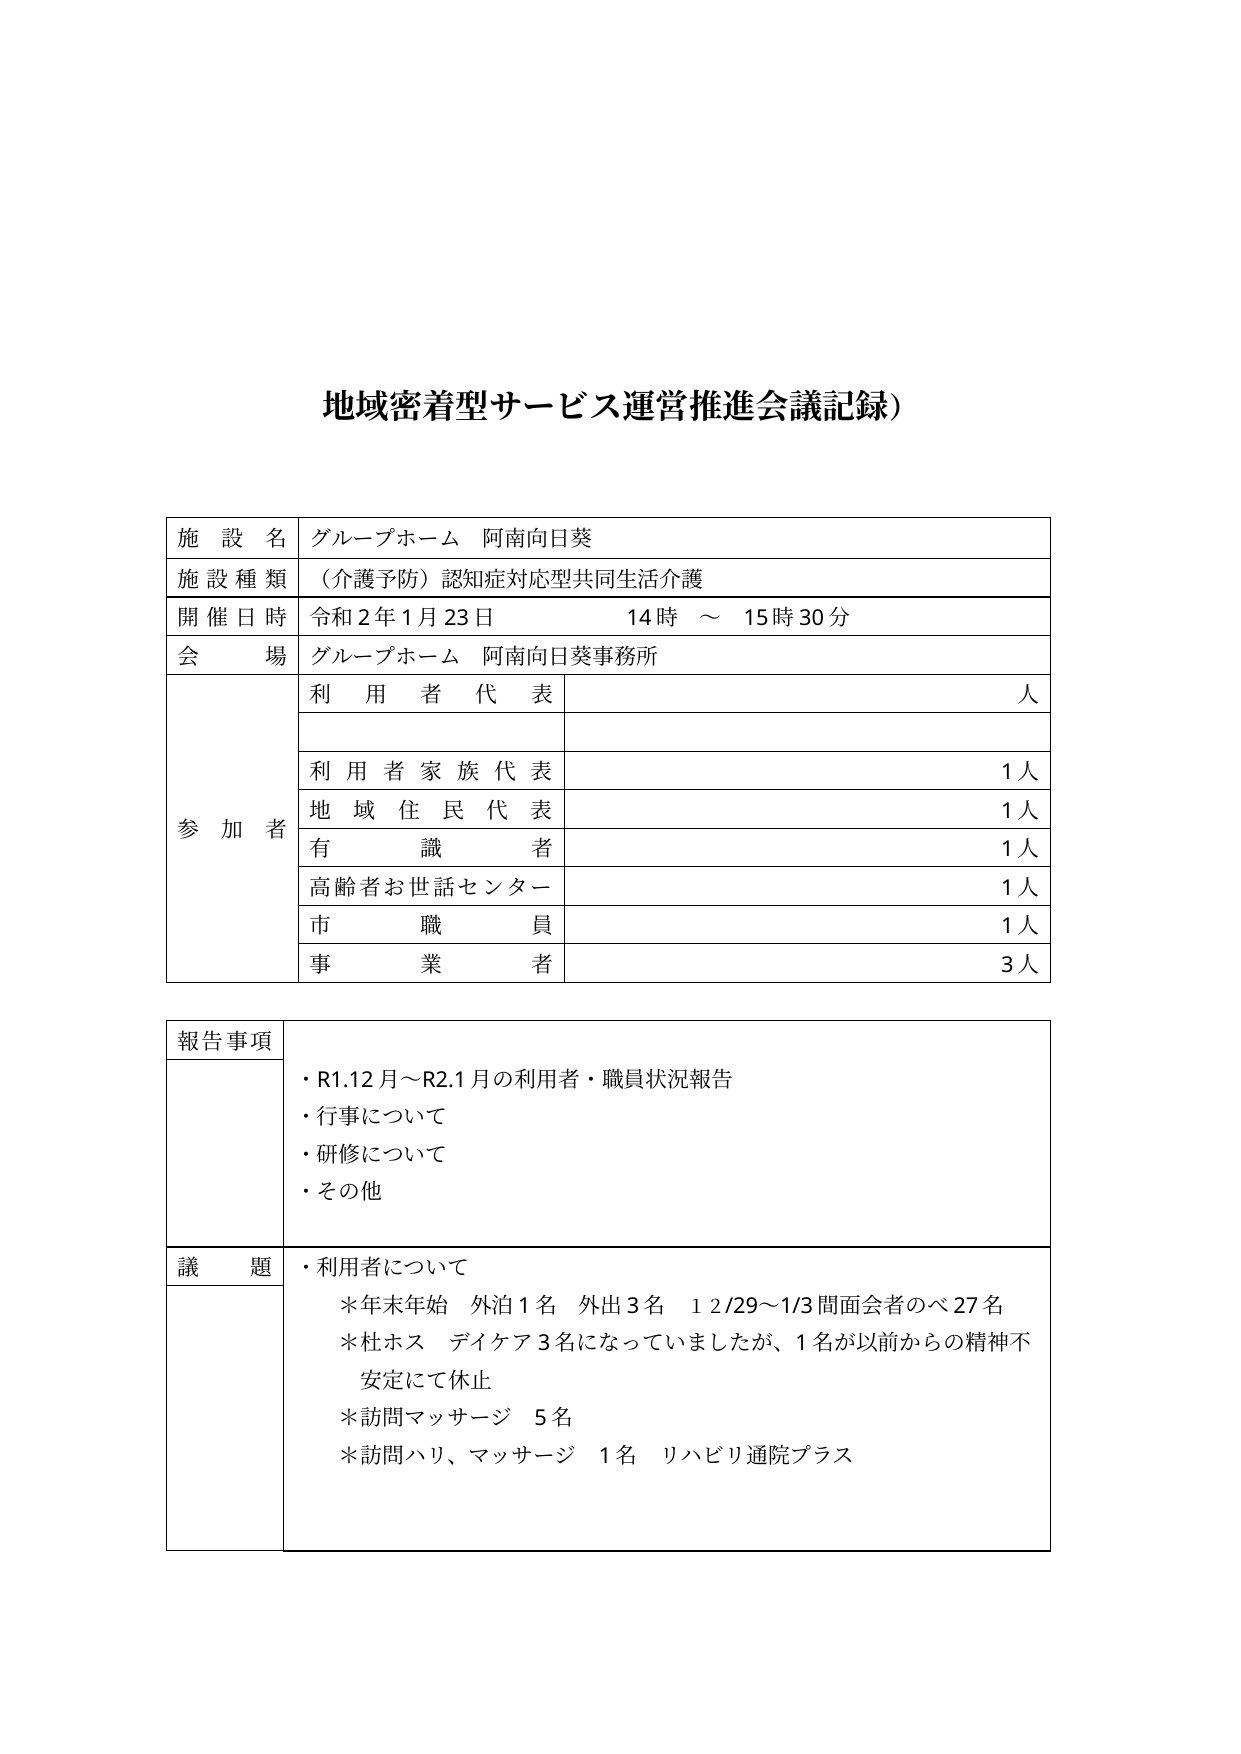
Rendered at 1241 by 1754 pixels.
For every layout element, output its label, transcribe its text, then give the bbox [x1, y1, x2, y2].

table_cell 利用者代表 [299, 675, 564, 712]
table_cell 3人 [565, 944, 1050, 982]
table_cell 地域住民代表 [299, 790, 564, 828]
table_cell 1人 [565, 829, 1050, 866]
table_cell [299, 713, 564, 751]
text 地域密着型サービス運営推進会議記録） [177, 367, 1063, 442]
table_cell 会場 [167, 636, 298, 673]
table_cell 開催日時 [167, 598, 298, 635]
table_cell 議題 [167, 1248, 283, 1285]
table_header 報告事項 [167, 1021, 283, 1059]
table_cell 利用者家族代表 [299, 752, 564, 789]
table_cell 施設種類 [167, 559, 298, 596]
table_cell 令和2年1月23日 14時 ～ 15時30分 [299, 598, 1050, 635]
table_cell 1人 [565, 752, 1050, 789]
table_cell 有識者 [299, 829, 564, 866]
table_cell ・利用者について ＊年末年始 外泊1名 外出3名 １２/29～1/3間面会者のべ27名 ＊杜ホス デイケア3名になっていましたが、1名が以前からの精神不安定にて休止 ＊訪問マッサージ 5名 ＊訪問ハリ、マッサージ 1名 リハビリ通院プラス ・職員について ＊4時間のパート職員→6時間 3時間のパート職員→6時間 2時間のパート職員→3時間 と時間の延長 職員の有給取得に努力しています。 ・行事について 12/23 家族会 餅つき 8家族14名参加 餅つき男性 家族2名職員1名 小餅、餅花作り 家族5名 見守り 家族7名 残念ながら高齢化に伴い、地域からの参加者がありませんでした。 12/25 クリスマス会 手作りのケーキを美味しく食べました。 1/2 新年参賀のお祝い 天皇陛下、皇后さまにテレビ越しに手を振られ「旗を持って振りたい。今度は旗を作って振ろな。」と言われる。 1/16 外部評価 指摘、改良点 玄関の開錠、夜間の火災訓練想定 ・研修について 喀痰吸引等研修 1名 現在対象利用者がいないため自施設の研修は未実施。 12/28 職員会議 徳島新聞の記事 全員で事業所の状態を検証 ・その他 ・インフルエンザ予防対策として面会の中止を1/12より実施。 Drより 手洗い、うがいは勿論ですが、比較的高齢者は喉の渇き具合が感じにくい。水分チェックや尿の色を見て水分補給をしっかりとしましょう。 ・ 働き方改革の一つ有給取得を3/31までに最低5日取れるように努力をしています。 ・事業所の困った事例 NO1 利用者と利用者の関係作りで、ある利用者から見ると一人の利用者の行動が気に入らない。「汚い。」「せられん。」［向こうに行き。］など暴言があり、言われている利用者を1Fに移動していただいている。一方的に移動を虐げているようで気の毒な感じがする。1Fにいれば誰も否定はしないが自分の居り場でないことは分かっている様子。 委員からの意見 共有スペースが被っているので対応の仕方が難しい。 共同生活をしていると「こちらを立てればあちらが立たず。」で 他の利用者に迷惑をかけていないのであれば、今の対応でいいのではないか。 NO2 外部評価からの提案で玄関の開錠、グループホームではルールになっている。「１日の中で決めた時間だけでも開けれるようにと。」提案あり、実施していきたいと思います。 委員からの意見 他の施設でもほとんどの所は鍵がかかっているようにおもいますが。 開けなくてもいいとは言えない。閉めっぱなしはだめだから、 評価員が言うように開けれる時間でいいのでは。 阿南市ながいき課より 中国コロナウイルスを受けて 咳エチケットで感染症予防のパンフレット配布 [284, 1248, 1050, 1549]
table_cell 市職員 [299, 906, 564, 943]
table_header 施設名 [167, 518, 298, 558]
table_cell 参加者 [167, 675, 298, 982]
table_header ・R1.12月～R2.1月の利用者・職員状況報告 ・行事について ・研修について ・その他 [284, 1021, 1050, 1246]
table_cell [167, 1060, 283, 1246]
table_cell 人 [565, 675, 1050, 712]
table_cell 1人 [565, 790, 1050, 828]
table_cell グループホーム 阿南向日葵事務所 [299, 636, 1050, 673]
table_header グループホーム 阿南向日葵 [299, 518, 1050, 558]
table_cell [167, 1286, 283, 1549]
table_cell 事業者 [299, 944, 564, 982]
table_cell 高齢者お世話センター [299, 867, 564, 905]
table_cell [565, 713, 1050, 751]
table_cell 1人 [565, 867, 1050, 905]
table_cell 1人 [565, 906, 1050, 943]
table_cell （介護予防）認知症対応型共同生活介護 [299, 559, 1050, 596]
